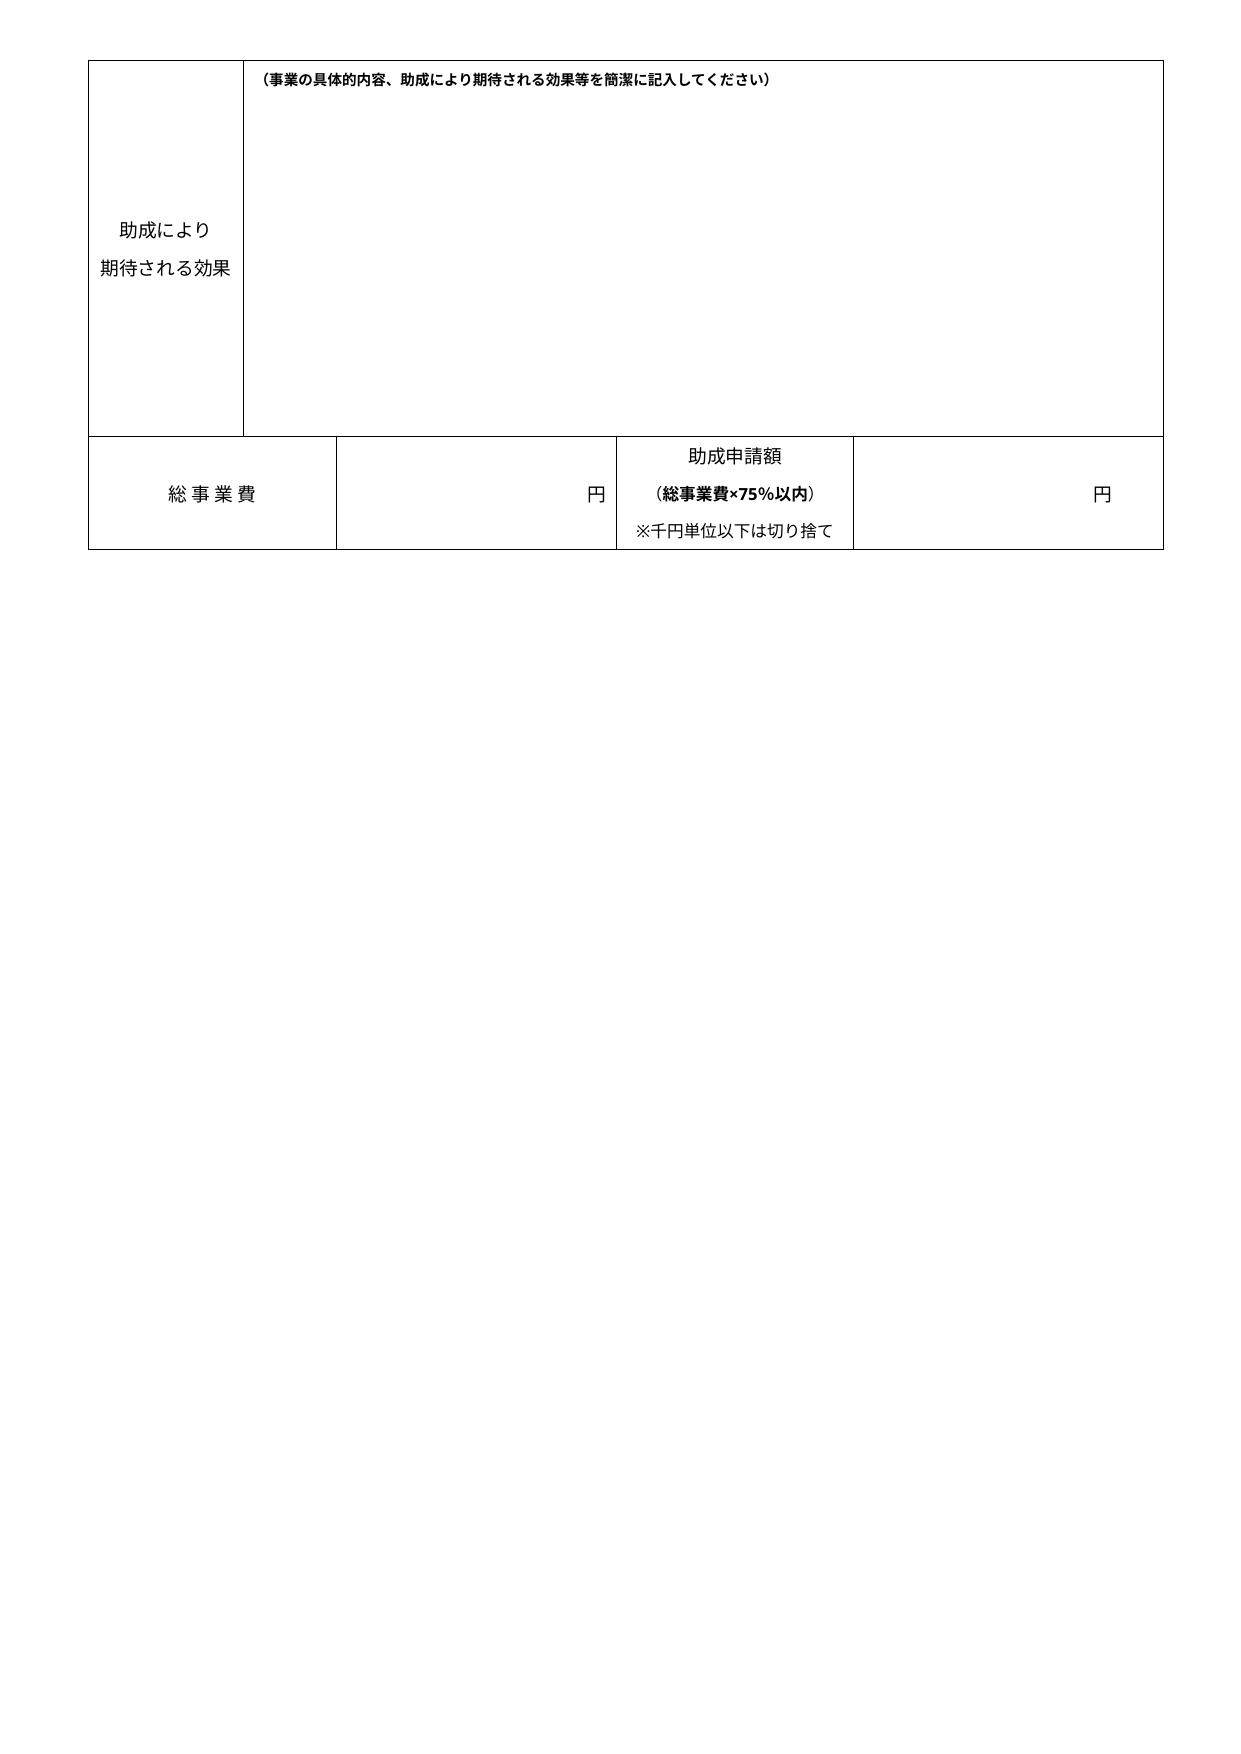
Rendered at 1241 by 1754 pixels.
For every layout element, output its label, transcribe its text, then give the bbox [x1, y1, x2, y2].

table_cell 円 [854, 437, 1163, 549]
table_cell 円 [337, 437, 616, 549]
table_cell 助成により 期待される効果 [89, 61, 243, 436]
table_cell 総 事 業 費 [89, 437, 336, 549]
table_cell （事業の具体的内容、助成により期待される効果等を簡潔に記入してください） [244, 61, 1163, 436]
table_cell 助成申請額 （総事業費×75％以内） ※千円単位以下は切り捨て [617, 437, 853, 549]
